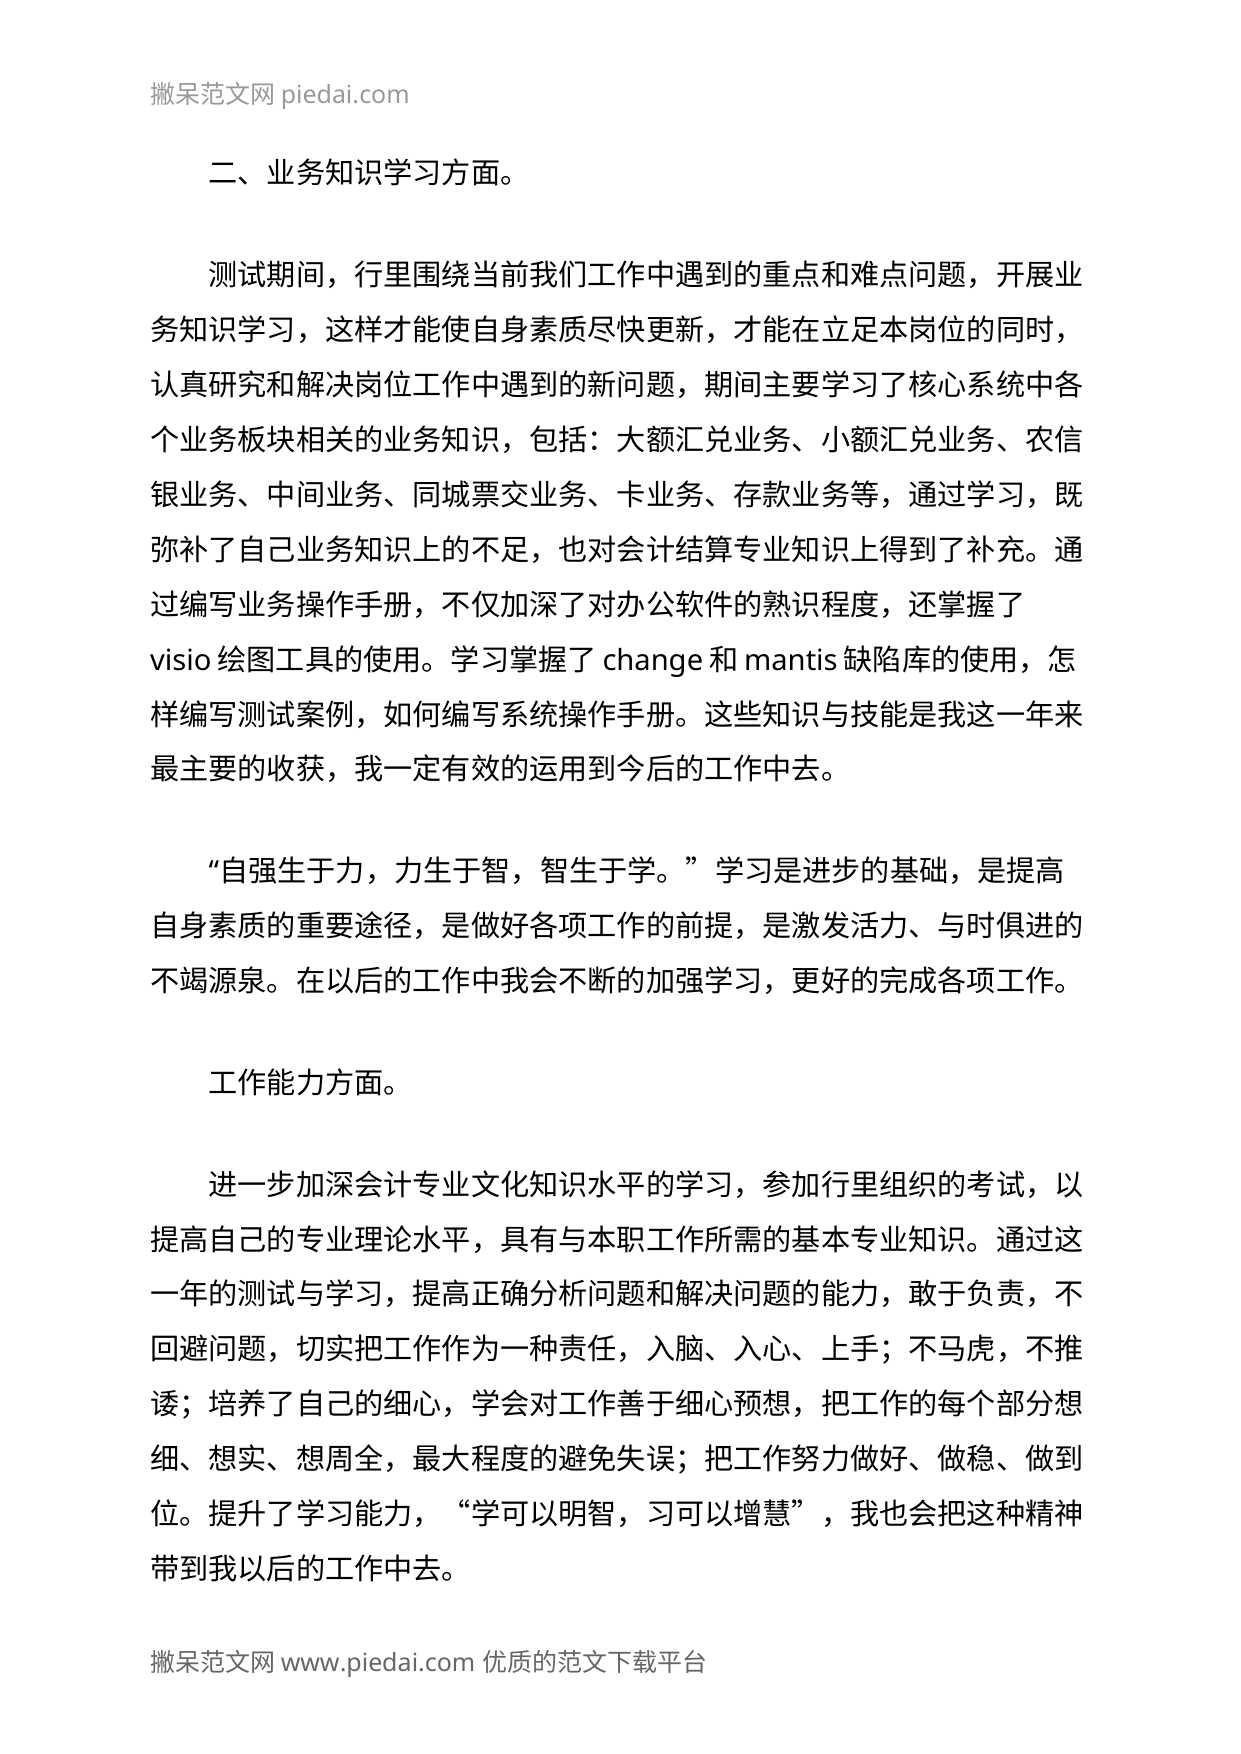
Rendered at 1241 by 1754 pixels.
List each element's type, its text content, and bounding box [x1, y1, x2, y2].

text 工作能力方面。 [150, 1059, 1090, 1102]
text 测试期间，行里围绕当前我们工作中遇到的重点和难点问题，开展业务知识学习，这样才能使自身素质尽快更新，才能在立足本岗位的同时，认真研究和解决岗位工作中遇到的新问题，期间主要学习了核心系统中各个业务板块相关的业务知识，包括：大额汇兑业务、小额汇兑业务、农信银业务、中间业务、同城票交业务、卡业务、存款业务等，通过学习，既弥补了自己业务知识上的不足，也对会计结算专业知识上得到了补充。通过编写业务操作手册，不仅加深了对办公软件的熟识程度，还掌握了visio绘图工具的使用。学习掌握了change和mantis缺陷库的使用，怎样编写测试案例，如何编写系统操作手册。这些知识与技能是我这一年来最主要的收获，我一定有效的运用到今后的工作中去。 [150, 252, 1090, 788]
text “自强生于力，力生于智，智生于学。”学习是进步的基础，是提高自身素质的重要途径，是做好各项工作的前提，是激发活力、与时俱进的不竭源泉。在以后的工作中我会不断的加强学习，更好的完成各项工作。 [150, 848, 1090, 1000]
text 二、业务知识学习方面。 [150, 150, 1090, 192]
text 进一步加深会计专业文化知识水平的学习，参加行里组织的考试，以提高自己的专业理论水平，具有与本职工作所需的基本专业知识。通过这一年的测试与学习，提高正确分析问题和解决问题的能力，敢于负责，不回避问题，切实把工作作为一种责任，入脑、入心、上手；不马虎，不推诿；培养了自己的细心，学会对工作善于细心预想，把工作的每个部分想细、想实、想周全，最大程度的避免失误；把工作努力做好、做稳、做到位。提升了学习能力，“学可以明智，习可以增慧”，我也会把这种精神带到我以后的工作中去。 [150, 1161, 1090, 1588]
